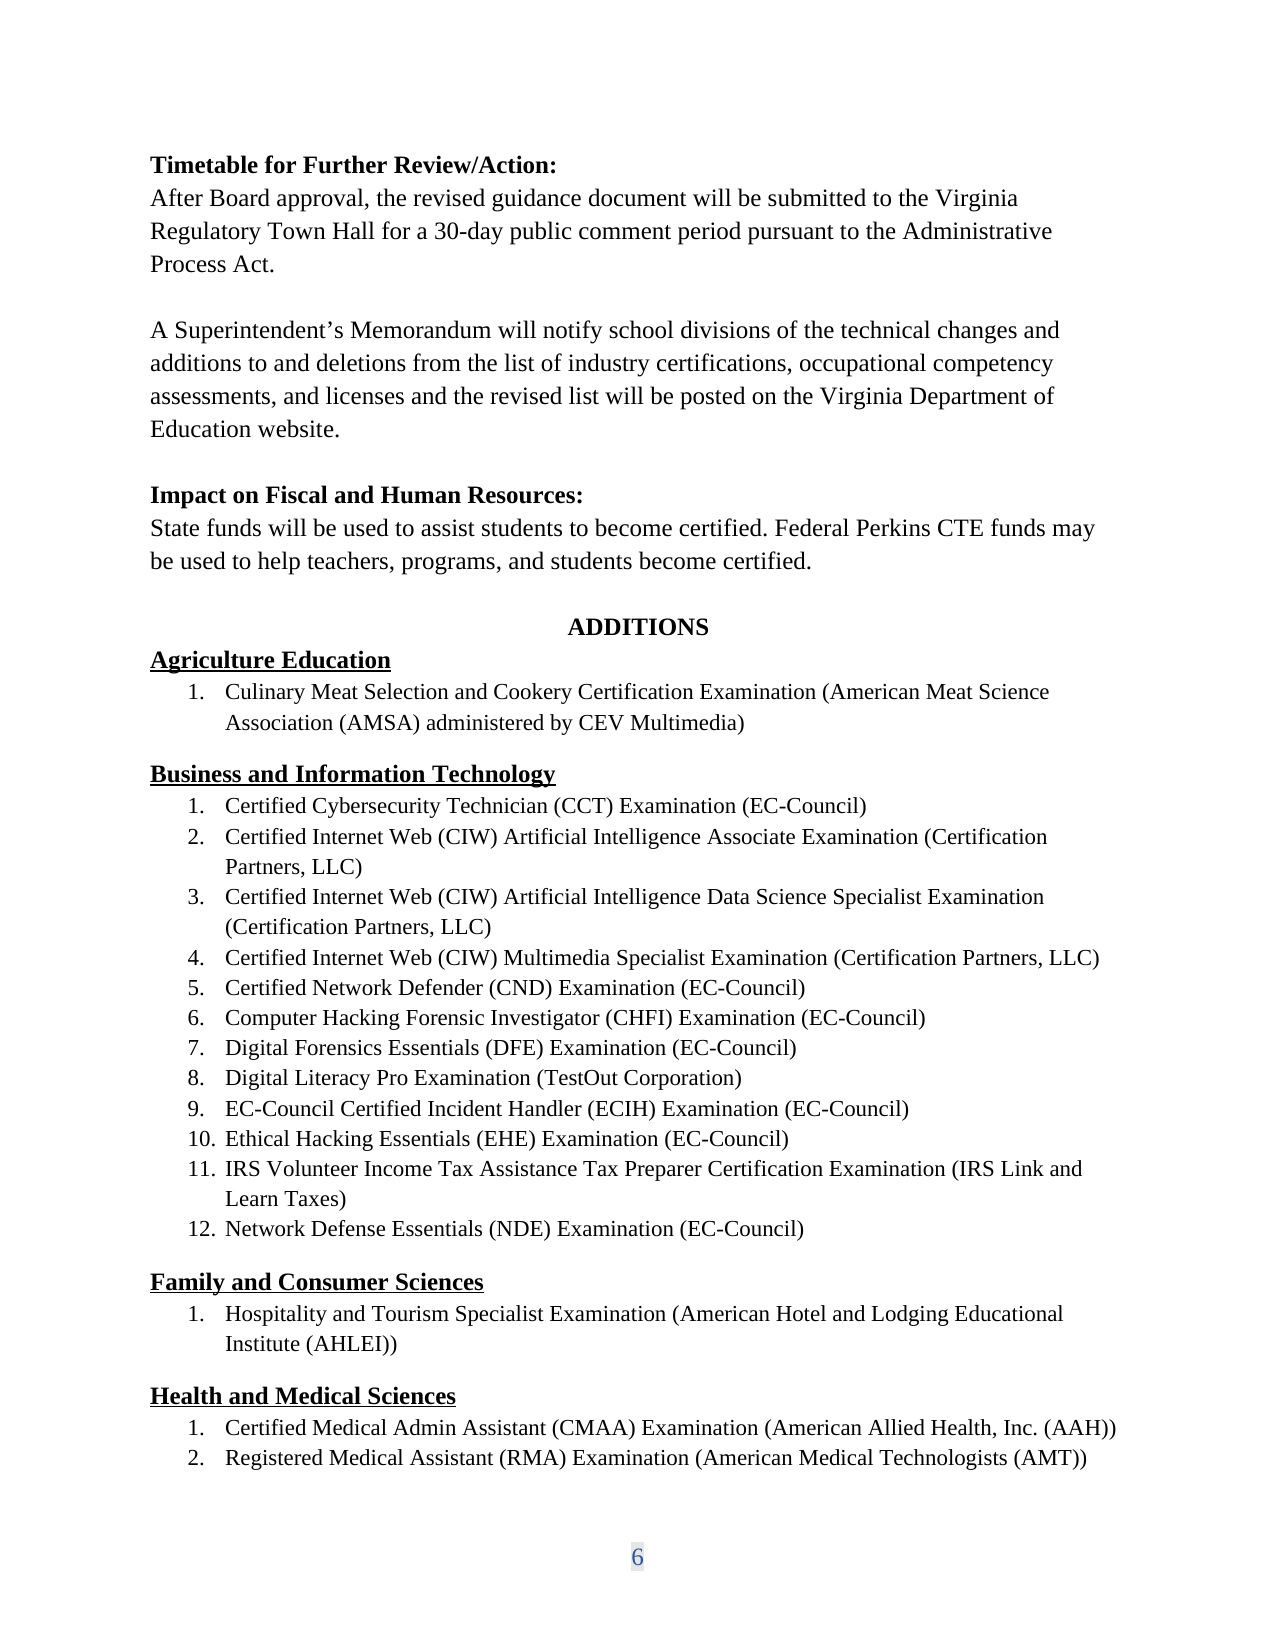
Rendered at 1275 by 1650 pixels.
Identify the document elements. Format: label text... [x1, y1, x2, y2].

list Culinary Meat Selection and Cookery Certification Examination (American Meat Science Association (AMSA) administered by CEV Multimedia) [187, 678, 1125, 735]
list Digital Forensics Essentials (DFE) Examination (EC-Council) [187, 1034, 1125, 1061]
subtitle Impact on Fiscal and Human Resources: [150, 480, 1125, 509]
list IRS Volunteer Income Tax Assistance Tax Preparer Certification Examination (IRS Link and Learn Taxes) [187, 1155, 1125, 1212]
text Family and Consumer Sciences [150, 1267, 1125, 1295]
list Certified Internet Web (CIW) Multimedia Specialist Examination (Certification Partners, LLC) [187, 944, 1125, 970]
text Health and Medical Sciences [150, 1381, 1125, 1409]
subtitle Timetable for Further Review/Action: [150, 150, 1125, 179]
text Agriculture Education [150, 645, 1125, 674]
list Certified Internet Web (CIW) Artificial Intelligence Data Science Specialist Examination (Certification Partners, LLC) [187, 883, 1125, 940]
list Computer Hacking Forensic Investigator (CHFI) Examination (EC-Council) [187, 1004, 1125, 1030]
list Certified Network Defender (CND) Examination (EC-Council) [187, 974, 1125, 1000]
list Digital Literacy Pro Examination (TestOut Corporation) [187, 1064, 1125, 1091]
list Hospitality and Tourism Specialist Examination (American Hotel and Lodging Educational Institute (AHLEI)) [187, 1299, 1125, 1356]
text State funds will be used to assist students to become certified. Federal Perkins CTE funds may be used to help teachers, programs, and students become certified. [150, 513, 1125, 575]
list EC-Council Certified Incident Handler (ECIH) Examination (EC-Council) [187, 1095, 1125, 1121]
list Certified Cybersecurity Technician (CCT) Examination (EC-Council) [187, 793, 1125, 819]
list Ethical Hacking Essentials (EHE) Examination (EC-Council) [187, 1125, 1125, 1151]
list Registered Medical Assistant (RMA) Examination (American Medical Technologists (AMT)) [187, 1444, 1125, 1470]
text A Superintendent’s Memorandum will notify school divisions of the technical changes and additions to and deletions from the list of industry certifications, occupational competency assessments, and licenses and the revised list will be posted on the Virginia Department of Education website. [150, 315, 1125, 443]
subtitle ADDITIONS [151, 612, 1125, 641]
subtitle Business and Information Technology [150, 759, 1125, 788]
text After Board approval, the revised guidance document will be submitted to the Virginia Regulatory Town Hall for a 30-day public comment period pursuant to the Administrative Process Act. [150, 183, 1125, 278]
list Network Defense Essentials (NDE) Examination (EC-Council) [187, 1216, 1125, 1242]
list Certified Internet Web (CIW) Artificial Intelligence Associate Examination (Certification Partners, LLC) [187, 823, 1125, 879]
list Certified Medical Admin Assistant (CMAA) Examination (American Allied Health, Inc. (AAH)) [187, 1414, 1125, 1440]
